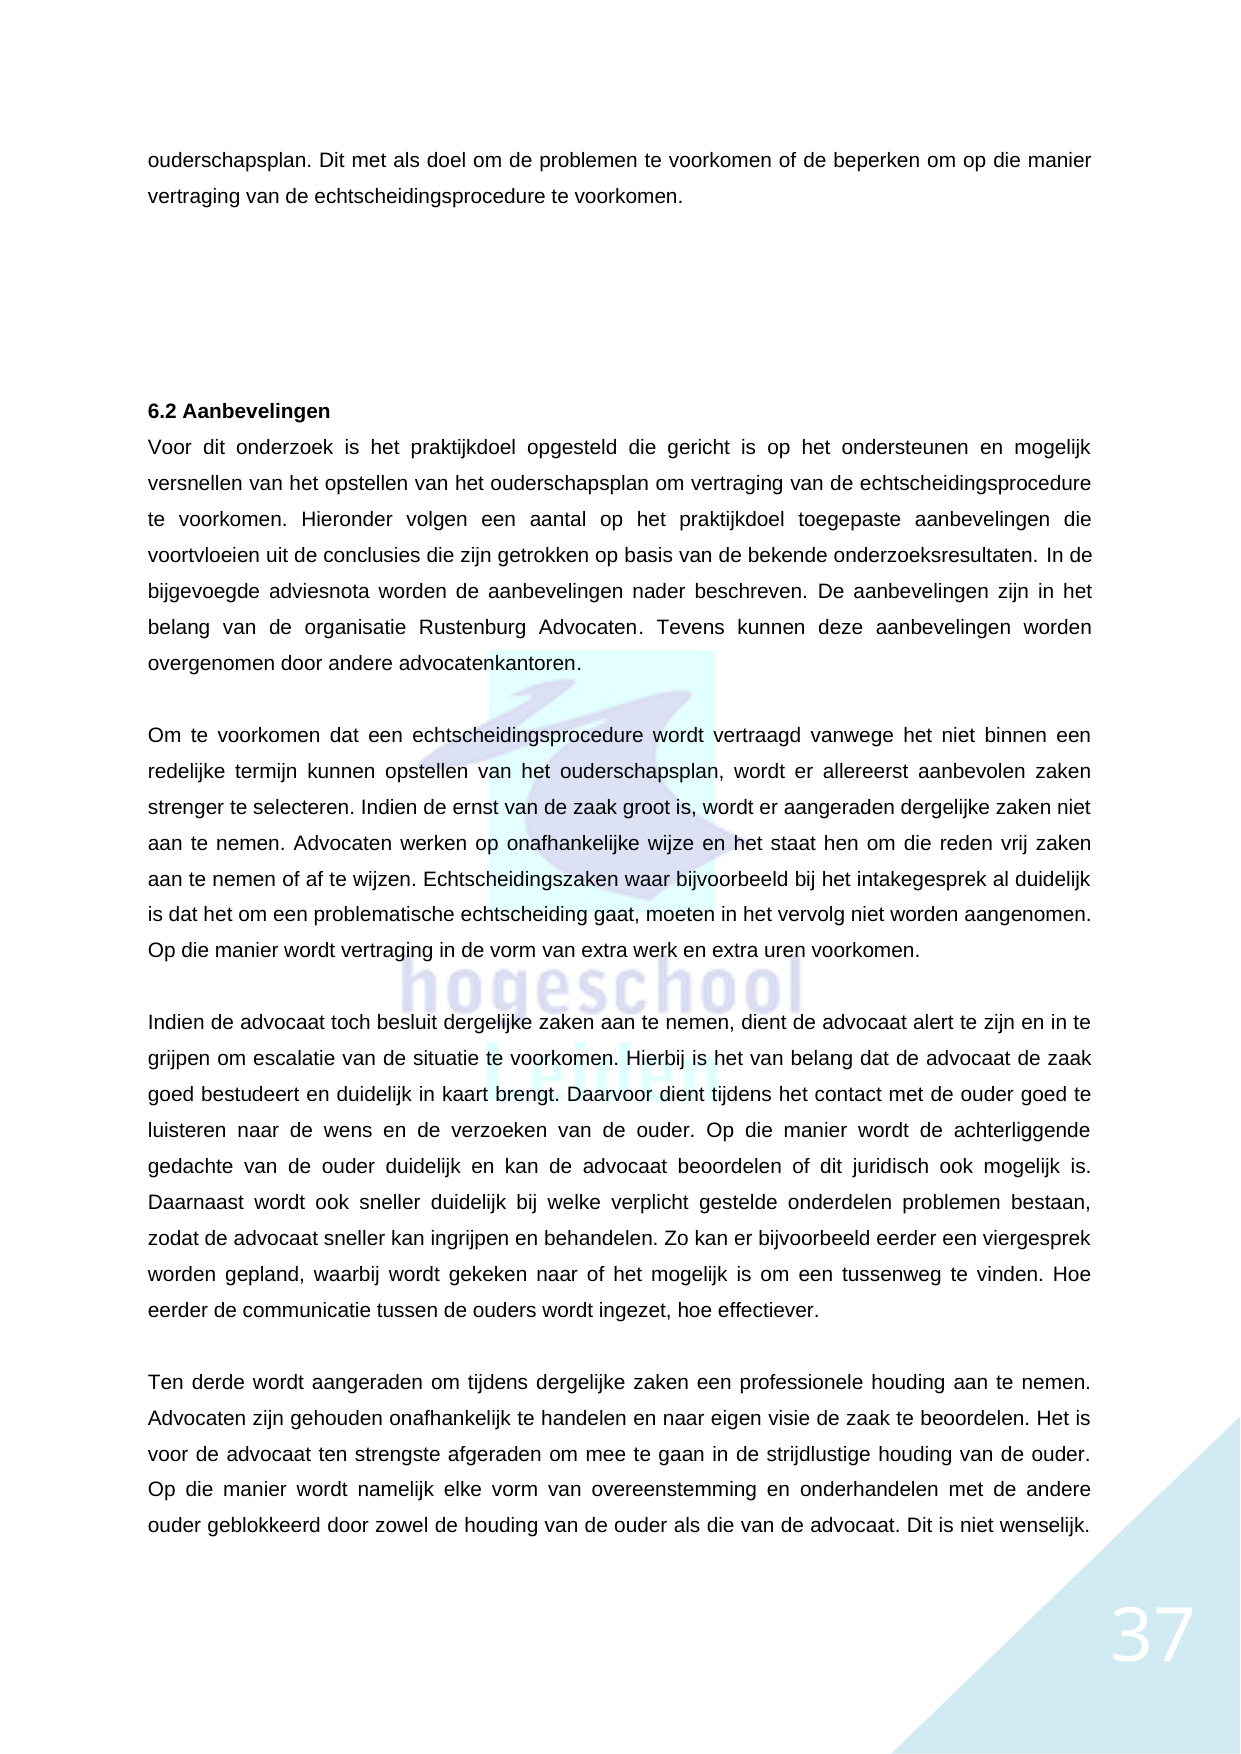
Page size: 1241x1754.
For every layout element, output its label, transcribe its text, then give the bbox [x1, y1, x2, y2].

text 6.2 Aanbevelingen [148, 399, 1093, 423]
text Om te voorkomen dat een echtscheidingsprocedure wordt vertraagd vanwege het niet binnen een redelijke termijn kunnen opstellen van het ouderschapsplan, wordt er allereerst aanbevolen zaken strenger te selecteren. Indien de ernst van de zaak groot is, wordt er aangeraden dergelijke zaken niet aan te nemen. Advocaten werken op onafhankelijke wijze en het staat hen om die reden vrij zaken aan te nemen of af te wijzen. Echtscheidingszaken waar bijvoorbeeld bij het intakegesprek al duidelijk is dat het om een problematische echtscheiding gaat, moeten in het vervolg niet worden aangenomen. Op die manier wordt vertraging in de vorm van extra werk en extra uren voorkomen. [148, 723, 1093, 962]
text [148, 1369, 1093, 1537]
text Voor dit onderzoek is het praktijkdoel opgesteld die gericht is op het ondersteunen en mogelijk versnellen van het opstellen van het ouderschapsplan om vertraging van de echtscheidingsprocedure te voorkomen. Hieronder volgen een aantal op het praktijkdoel toegepaste aanbevelingen die voortvloeien uit de conclusies die zijn getrokken op basis van de bekende onderzoeksresultaten. In de bijgevoegde adviesnota worden de aanbevelingen nader beschreven. De aanbevelingen zijn in het belang van de organisatie Rustenburg Advocaten. Tevens kunnen deze aanbevelingen worden overgenomen door andere advocatenkantoren. [148, 435, 1093, 675]
text Indien de advocaat toch besluit dergelijke zaken aan te nemen, dient de advocaat alert te zijn en in te grijpen om escalatie van de situatie te voorkomen. Hierbij is het van belang dat de advocaat de zaak goed bestudeert en duidelijk in kaart brengt. Daarvoor dient tijdens het contact met de ouder goed te luisteren naar de wens en de verzoeken van de ouder. Op die manier wordt de achterliggende gedachte van de ouder duidelijk en kan de advocaat beoordelen of dit juridisch ook mogelijk is. Daarnaast wordt ook sneller duidelijk bij welke verplicht gestelde onderdelen problemen bestaan, zodat de advocaat sneller kan ingrijpen en behandelen. Zo kan er bijvoorbeeld eerder een viergesprek worden gepland, waarbij wordt gekeken naar of het mogelijk is om een tussenweg te vinden. Hoe eerder de communicatie tussen de ouders wordt ingezet, hoe effectiever. [148, 1010, 1093, 1322]
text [148, 148, 1093, 207]
